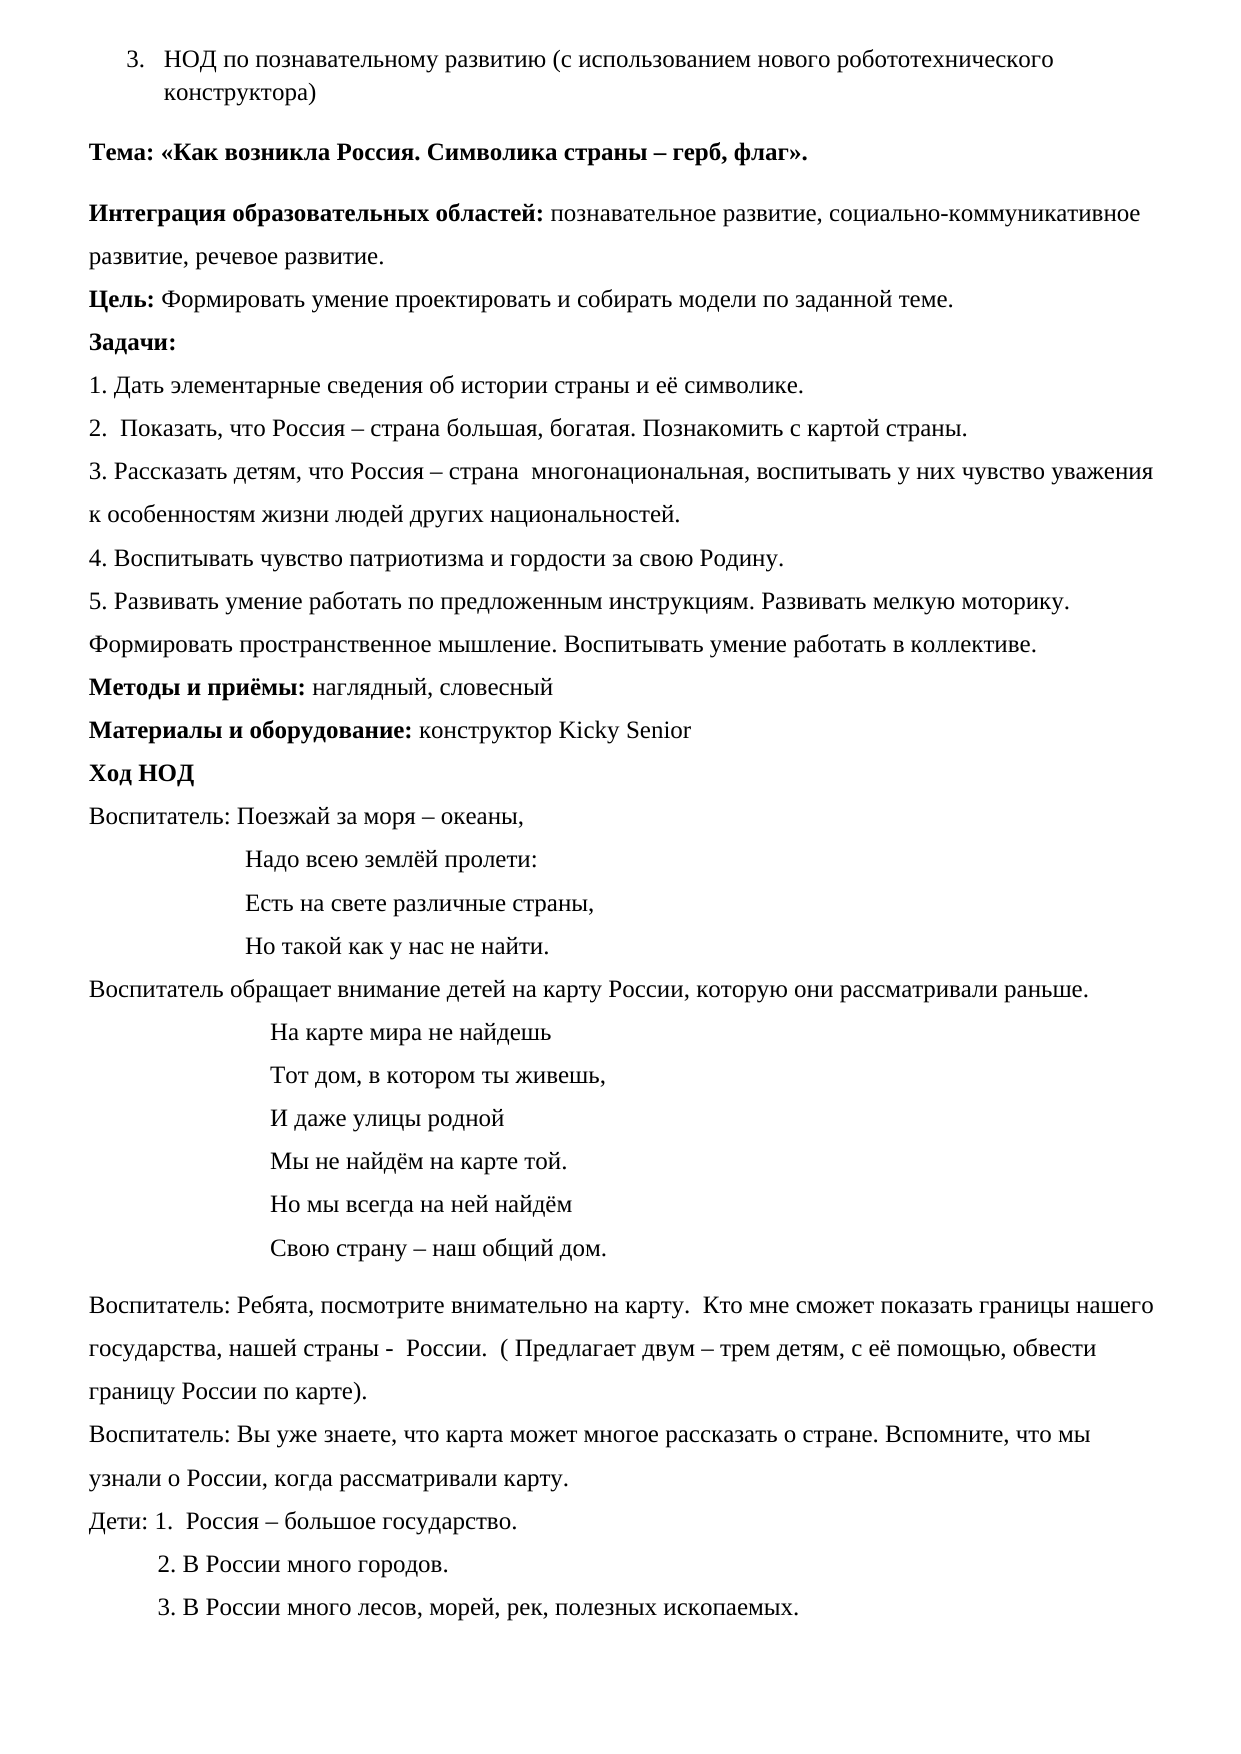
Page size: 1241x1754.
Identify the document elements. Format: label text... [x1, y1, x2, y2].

text 1. Дать элементарные сведения об истории страны и её символике. [89, 370, 1167, 399]
text Воспитатель: Ребята, посмотрите внимательно на карту. Кто мне сможет показать границы нашего государства, нашей страны - России. ( Предлагает двум – трем детям, с её помощью, обвести границу России по карте). [89, 1290, 1167, 1405]
text Интеграция образовательных областей: познавательное развитие, социально-коммуникативное развитие, речевое развитие. [89, 198, 1167, 269]
text На карте мира не найдешь [89, 1017, 1167, 1046]
text Ход НОД [89, 758, 1167, 787]
text Но такой как у нас не найти. [89, 931, 1167, 959]
text И даже улицы родной [89, 1103, 1167, 1132]
text Тема: «Как возникла Россия. Символика страны – герб, флаг». [89, 137, 1167, 166]
text 3. Рассказать детям, что Россия – страна многонациональная, воспитывать у них чувство уважения к особенностям жизни людей других национальностей. [89, 456, 1167, 528]
text Задачи: [89, 327, 1167, 356]
text 5. Развивать умение работать по предложенным инструкциям. Развивать мелкую моторику. Формировать пространственное мышление. Воспитывать умение работать в коллективе. [89, 586, 1167, 658]
text Воспитатель: Поезжай за моря – океаны, [89, 801, 1167, 830]
text Тот дом, в котором ты живешь, [89, 1060, 1167, 1089]
text Надо всею землёй пролети: [89, 844, 1167, 873]
text Воспитатель обращает внимание детей на карту России, которую они рассматривали раньше. [89, 974, 1167, 1003]
text Цель: Формировать умение проектировать и собирать модели по заданной теме. [89, 284, 1167, 313]
list НОД по познавательному развитию (с использованием нового робототехнического конструктора) [126, 44, 1167, 106]
text 2. В России много городов. [89, 1549, 1167, 1578]
text Воспитатель: Вы уже знаете, что карта может многое рассказать о стране. Вспомните, что мы узнали о России, когда рассматривали карту. [89, 1419, 1167, 1491]
text 3. В России много лесов, морей, рек, полезных ископаемых. [89, 1592, 1167, 1621]
text 4. Воспитывать чувство патриотизма и гордости за свою Родину. [89, 543, 1167, 571]
text Дети: 1. Россия – большое государство. [89, 1506, 1167, 1534]
text 2. Показать, что Россия – страна большая, богатая. Познакомить с картой страны. [89, 413, 1167, 442]
text Методы и приёмы: наглядный, словесный [89, 672, 1167, 701]
text Есть на свете различные страны, [89, 888, 1167, 916]
text Свою страну – наш общий дом. [89, 1233, 1167, 1261]
text Но мы всегда на ней найдём [89, 1189, 1167, 1218]
text Мы не найдём на карте той. [89, 1146, 1167, 1175]
text Материалы и оборудование: конструктор Kicky Senior [89, 715, 1167, 744]
